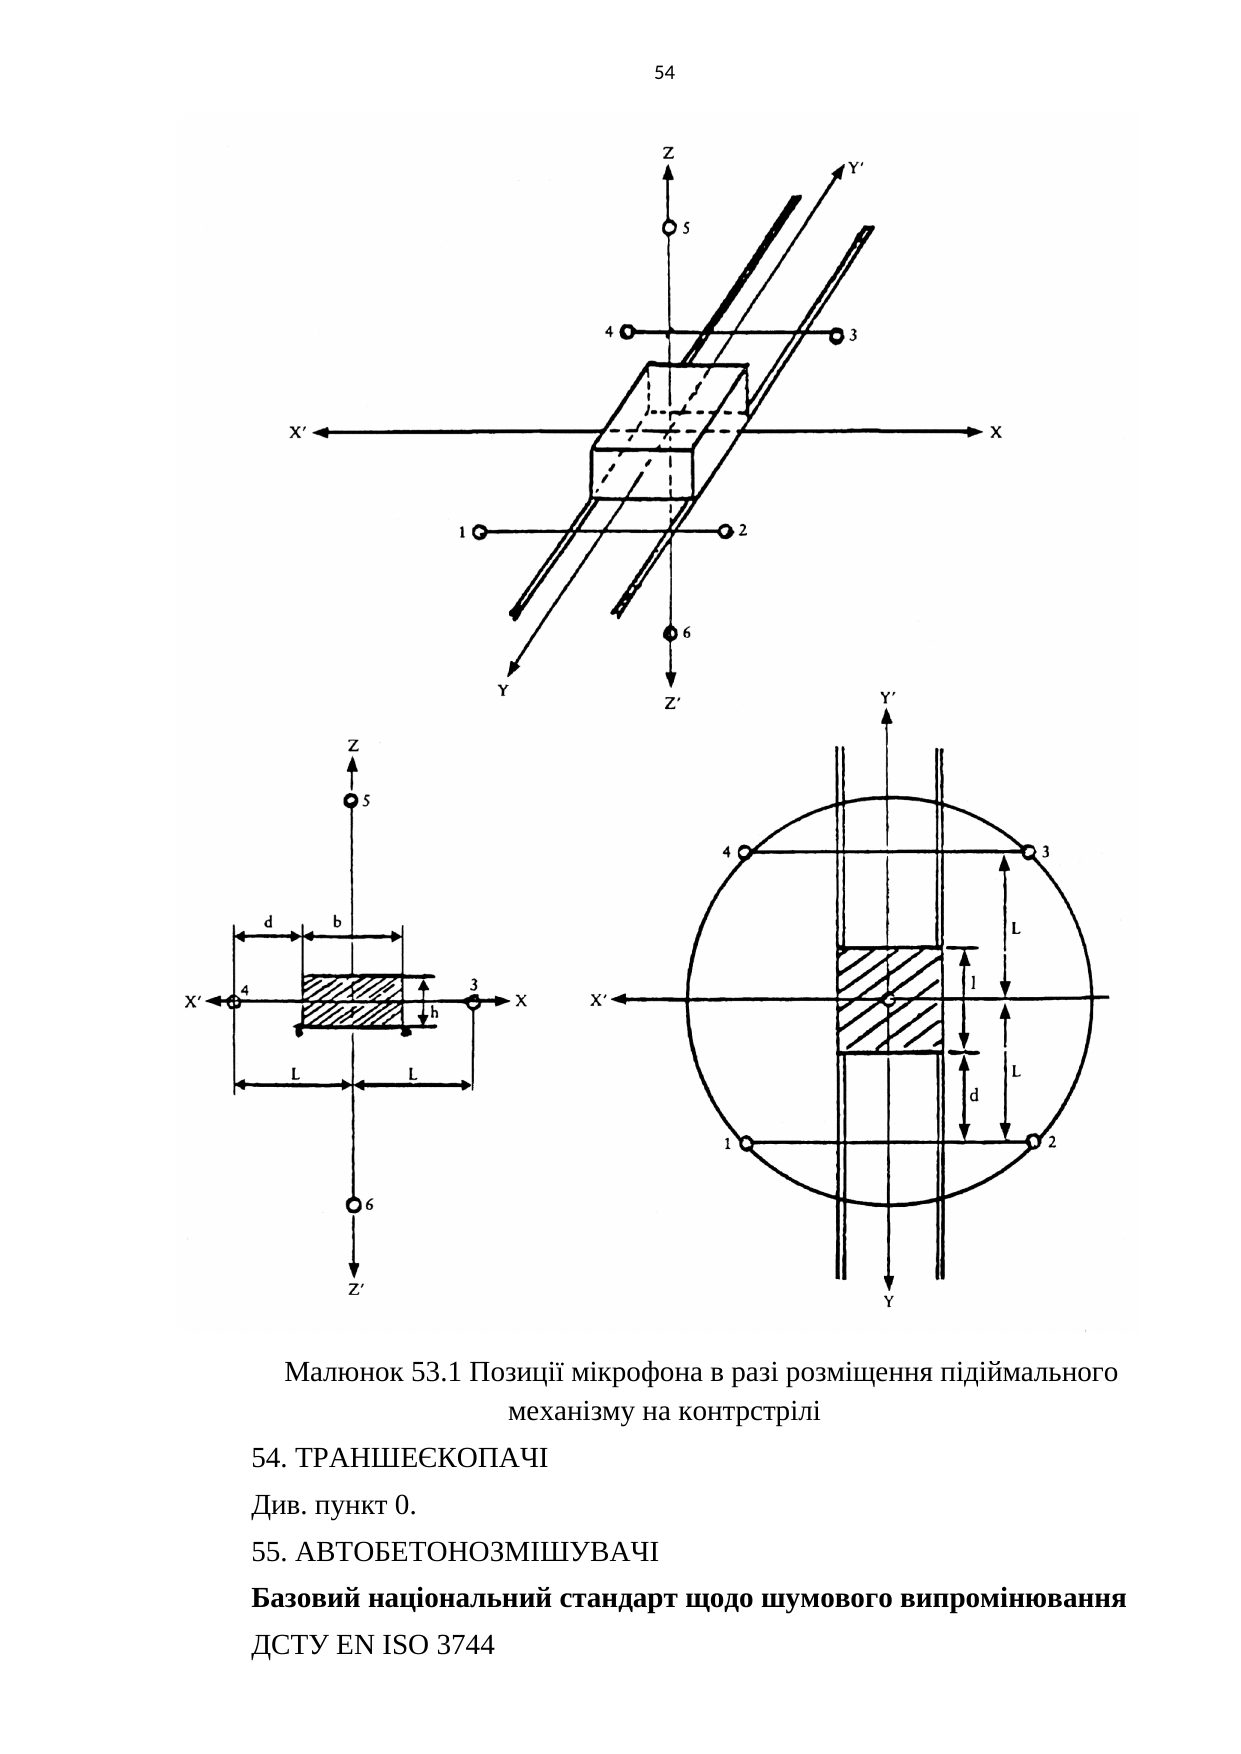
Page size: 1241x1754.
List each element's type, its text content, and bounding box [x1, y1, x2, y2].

text 55. АВТОБЕТОНОЗМІШУВАЧІ [177, 1534, 1152, 1567]
text ДСТУ EN ISO 3744 [177, 1627, 1152, 1661]
picture [177, 113, 1140, 1334]
text Базовий національний стандарт щодо шумового випромінювання [177, 1581, 1152, 1614]
text Див. пункт 0. [177, 1487, 1152, 1520]
text 54. ТРАНШЕЄКОПАЧІ [177, 1440, 1152, 1473]
text Малюнок 53.1 Позиції мікрофона в разі розміщення підіймального механізму на контрстрілі [177, 1354, 1152, 1427]
